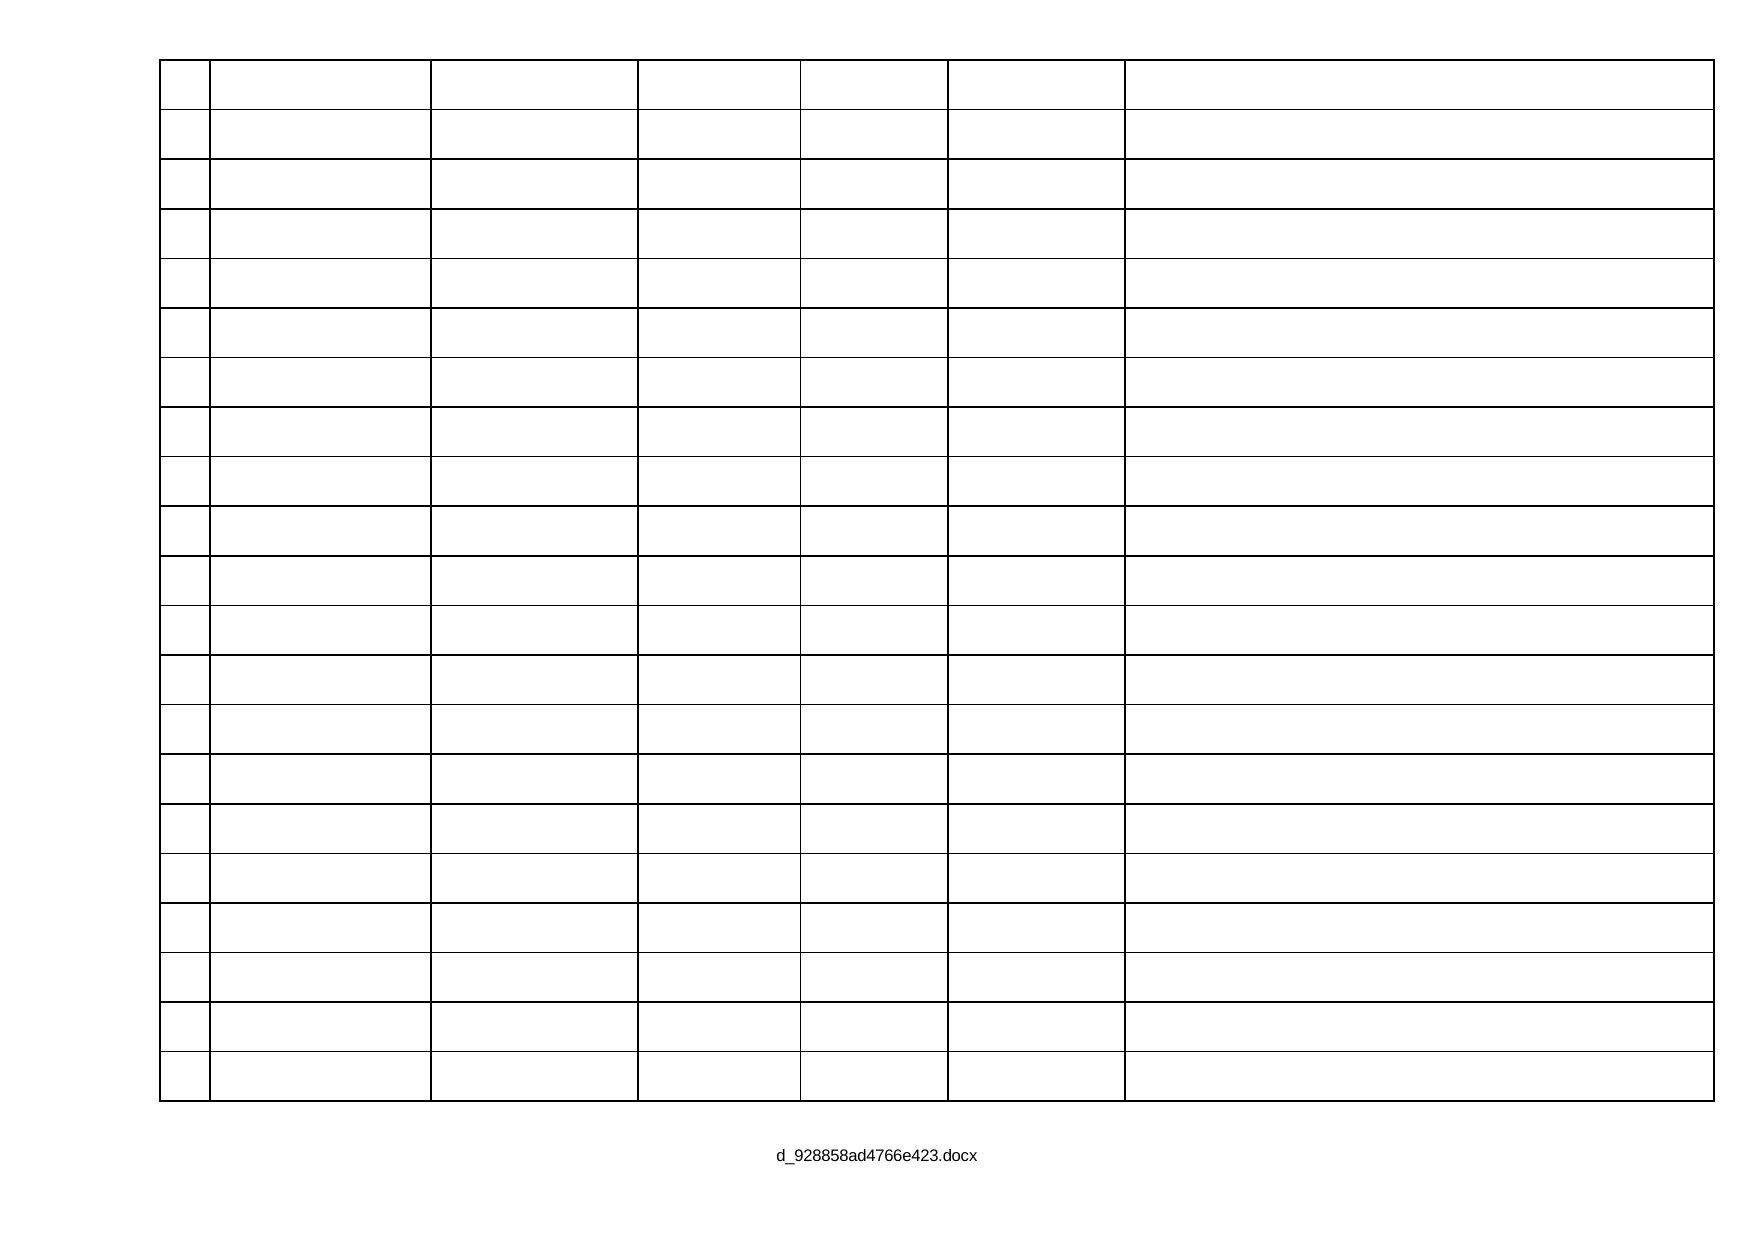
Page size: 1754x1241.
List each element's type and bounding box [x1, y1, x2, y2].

table_cell [949, 705, 1124, 753]
table_cell [949, 210, 1124, 257]
table_cell [639, 457, 800, 505]
table_cell [211, 953, 430, 1001]
table_cell [1126, 953, 1713, 1001]
table_cell [949, 507, 1124, 555]
table_cell [639, 656, 800, 704]
table_cell [211, 1052, 430, 1100]
table_cell [1126, 61, 1713, 109]
table_cell [211, 656, 430, 704]
table_cell [949, 160, 1124, 208]
table_cell [432, 358, 637, 406]
table_cell [1126, 805, 1713, 852]
table_cell [1126, 854, 1713, 902]
table_cell [161, 160, 209, 208]
table_cell [432, 854, 637, 902]
table_cell [432, 61, 637, 109]
table_cell [211, 904, 430, 952]
table_cell [801, 457, 947, 505]
table_cell [211, 854, 430, 902]
table_cell [801, 110, 947, 158]
table_cell [161, 358, 209, 406]
table_cell [161, 457, 209, 505]
table_cell [639, 953, 800, 1001]
table_cell [949, 309, 1124, 357]
table_cell [432, 457, 637, 505]
table_cell [161, 606, 209, 654]
table_cell [639, 358, 800, 406]
table_cell [801, 61, 947, 109]
table_cell [161, 953, 209, 1001]
table_cell [639, 755, 800, 803]
table_cell [801, 805, 947, 852]
table_cell [639, 705, 800, 753]
table_cell [432, 309, 637, 357]
table_cell [801, 1052, 947, 1100]
table_cell [949, 110, 1124, 158]
table_cell [639, 557, 800, 604]
table_cell [1126, 1052, 1713, 1100]
table_cell [161, 904, 209, 952]
table_cell [801, 904, 947, 952]
table_cell [639, 110, 800, 158]
table_cell [432, 904, 637, 952]
table_cell [161, 259, 209, 307]
table_cell [432, 1052, 637, 1100]
table_cell [949, 854, 1124, 902]
table_cell [949, 259, 1124, 307]
table_cell [1126, 358, 1713, 406]
table_cell [1126, 408, 1713, 456]
table_cell [161, 755, 209, 803]
table_cell [161, 1003, 209, 1051]
table_cell [949, 755, 1124, 803]
table_cell [211, 160, 430, 208]
table_cell [639, 309, 800, 357]
table_cell [211, 755, 430, 803]
table_cell [1126, 210, 1713, 257]
table_cell [801, 358, 947, 406]
table_cell [949, 557, 1124, 604]
table_cell [161, 408, 209, 456]
table_cell [801, 1003, 947, 1051]
table_cell [432, 110, 637, 158]
table_cell [161, 656, 209, 704]
table_cell [432, 557, 637, 604]
table_cell [432, 507, 637, 555]
table_cell [801, 160, 947, 208]
table_cell [949, 953, 1124, 1001]
table_cell [1126, 557, 1713, 604]
table_cell [432, 606, 637, 654]
table_cell [639, 1003, 800, 1051]
table_cell [432, 210, 637, 257]
table_cell [1126, 110, 1713, 158]
table_cell [639, 160, 800, 208]
table_cell [949, 457, 1124, 505]
table_cell [1126, 1003, 1713, 1051]
table_cell [639, 606, 800, 654]
table_cell [432, 656, 637, 704]
table_cell [1126, 160, 1713, 208]
table_cell [432, 805, 637, 852]
table_cell [949, 656, 1124, 704]
table_cell [432, 408, 637, 456]
table_cell [211, 606, 430, 654]
table_cell [211, 457, 430, 505]
table_cell [949, 805, 1124, 852]
table_cell [161, 110, 209, 158]
table_cell [1126, 457, 1713, 505]
table_cell [801, 507, 947, 555]
table_cell [1126, 507, 1713, 555]
table_cell [161, 705, 209, 753]
table_cell [801, 309, 947, 357]
table_cell [801, 408, 947, 456]
table_cell [1126, 755, 1713, 803]
table_cell [161, 805, 209, 852]
table_cell [211, 805, 430, 852]
table_cell [211, 309, 430, 357]
table_cell [949, 1003, 1124, 1051]
table_cell [639, 1052, 800, 1100]
table_cell [801, 854, 947, 902]
table_cell [801, 656, 947, 704]
table_cell [161, 309, 209, 357]
table_cell [432, 755, 637, 803]
table_cell [801, 210, 947, 257]
table_cell [949, 408, 1124, 456]
table_cell [801, 755, 947, 803]
table_cell [639, 904, 800, 952]
table_cell [639, 259, 800, 307]
table_cell [161, 507, 209, 555]
table_cell [801, 953, 947, 1001]
table_cell [211, 110, 430, 158]
table_cell [801, 259, 947, 307]
table_cell [161, 557, 209, 604]
table_cell [1126, 904, 1713, 952]
table_cell [432, 160, 637, 208]
table_cell [949, 904, 1124, 952]
table_cell [432, 705, 637, 753]
table_cell [211, 507, 430, 555]
table_cell [1126, 259, 1713, 307]
table_cell [639, 854, 800, 902]
table_cell [639, 507, 800, 555]
table_cell [432, 259, 637, 307]
table_cell [801, 557, 947, 604]
table_cell [639, 408, 800, 456]
table_cell [211, 408, 430, 456]
table_cell [211, 210, 430, 257]
table_cell [1126, 705, 1713, 753]
table_cell [211, 557, 430, 604]
table_cell [211, 1003, 430, 1051]
table_cell [211, 61, 430, 109]
table_cell [211, 358, 430, 406]
table_cell [161, 210, 209, 257]
table_cell [161, 61, 209, 109]
table_cell [949, 606, 1124, 654]
table_cell [639, 61, 800, 109]
table_cell [949, 358, 1124, 406]
table_cell [432, 1003, 637, 1051]
table_cell [639, 210, 800, 257]
table_cell [1126, 606, 1713, 654]
table_cell [801, 606, 947, 654]
table_cell [949, 1052, 1124, 1100]
table_cell [949, 61, 1124, 109]
table_cell [639, 805, 800, 852]
table_cell [801, 705, 947, 753]
table_cell [211, 259, 430, 307]
table_cell [432, 953, 637, 1001]
table_cell [1126, 656, 1713, 704]
table_cell [211, 705, 430, 753]
table_cell [161, 1052, 209, 1100]
table_cell [161, 854, 209, 902]
table_cell [1126, 309, 1713, 357]
